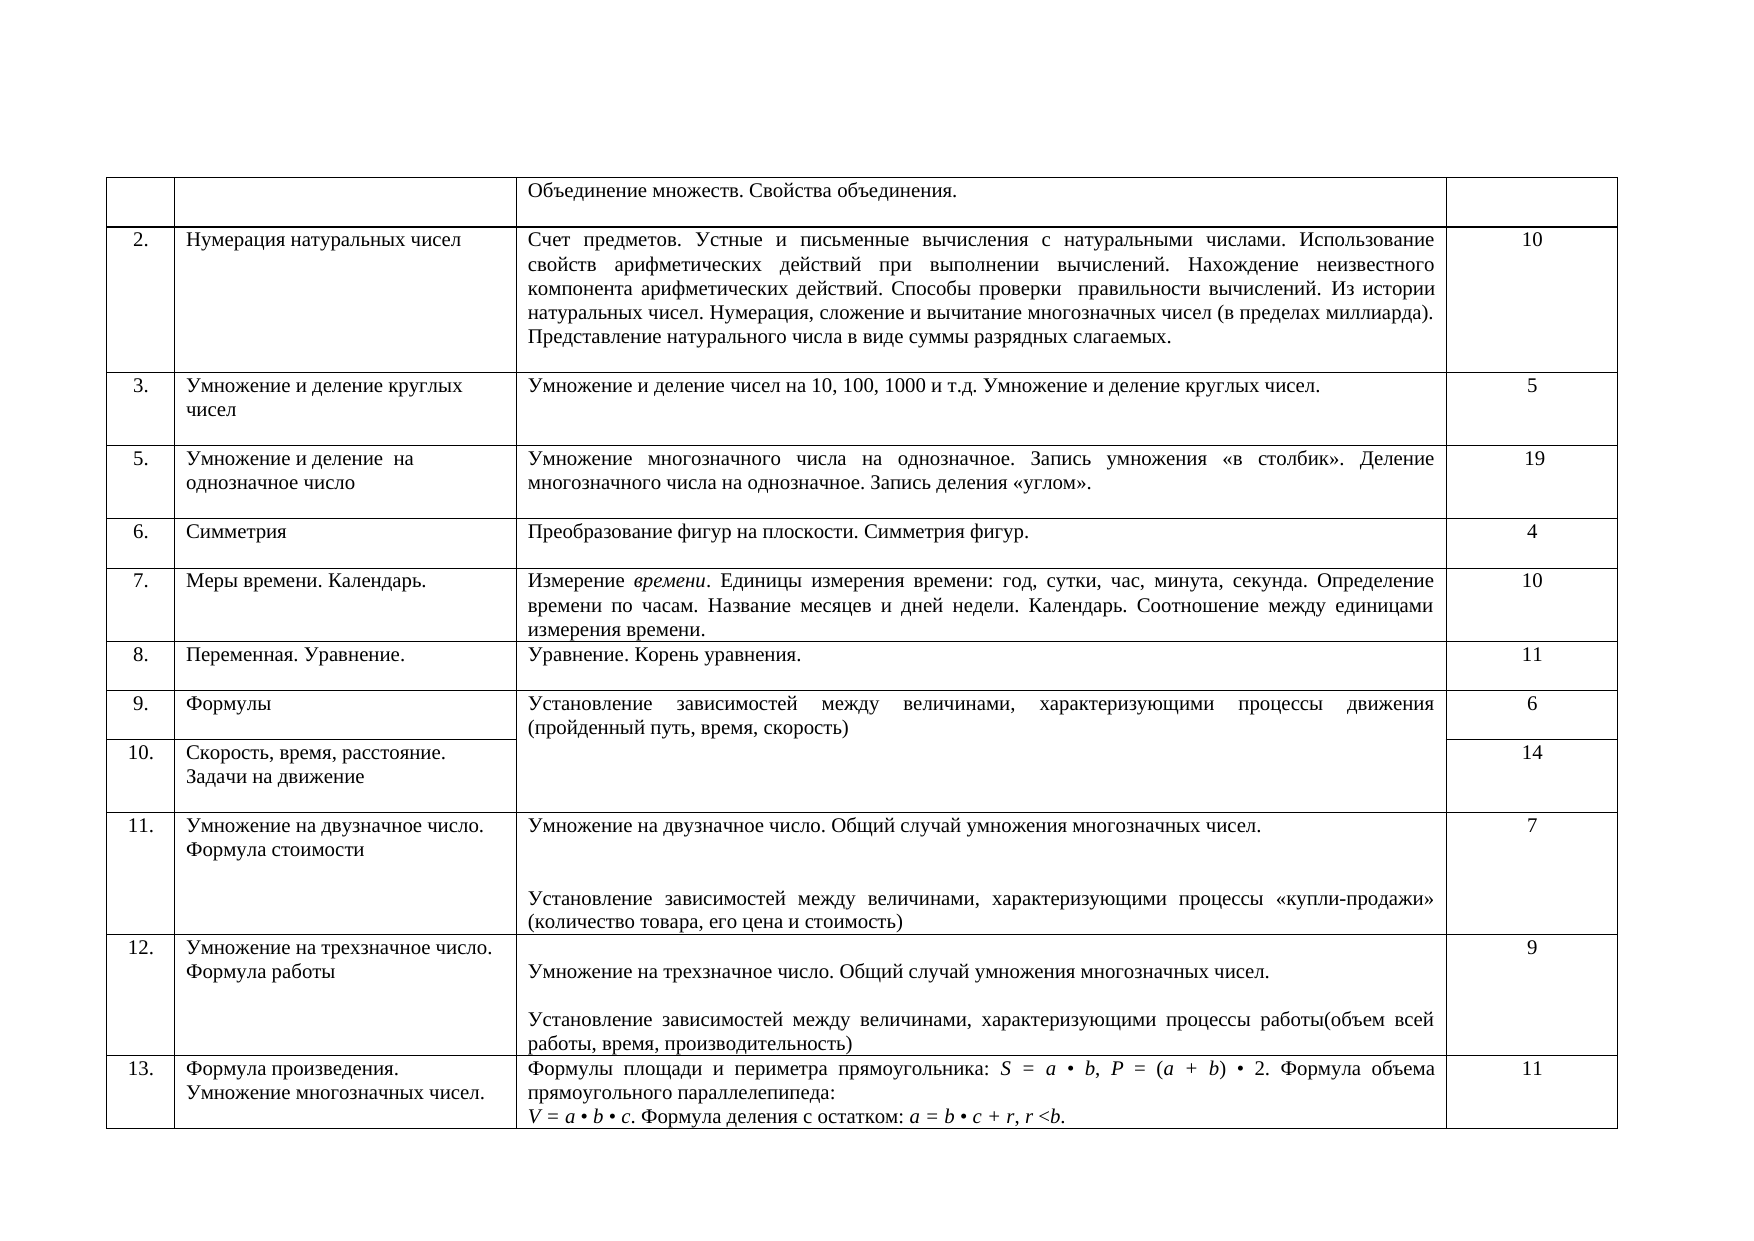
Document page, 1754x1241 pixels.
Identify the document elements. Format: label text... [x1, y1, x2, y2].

table_cell 6 [1447, 691, 1617, 739]
table_cell 10 [1447, 569, 1617, 641]
table_cell 7 [1447, 813, 1617, 933]
table_cell 5. [107, 446, 174, 518]
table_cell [517, 178, 1446, 226]
table_cell Умножение на двузначное число. Формула стоимости [175, 813, 516, 933]
table_cell 14 [1447, 740, 1617, 812]
table_cell Умножение и деление круглых чисел [175, 373, 516, 445]
table_cell 13. [107, 1056, 174, 1128]
table_cell Умножение на двузначное число. Общий случай умножения многозначных чисел. Установление зависимостей между величинами, характеризующими процессы «купли-продажи» (количество товара, его цена и стоимость) [517, 813, 1446, 933]
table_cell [175, 1056, 516, 1128]
table_cell 10 [1447, 228, 1617, 372]
table_cell Формулы [175, 691, 516, 739]
table_cell 11 [1447, 1056, 1617, 1128]
table_cell 19 [1447, 446, 1617, 518]
table_cell 1. [107, 178, 174, 226]
table_cell Умножение и деление на однозначное число [175, 446, 516, 518]
table_cell 9. [107, 691, 174, 739]
table_cell Уравнение. Корень уравнения. [517, 642, 1446, 690]
table_cell 10. [107, 740, 174, 812]
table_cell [517, 1056, 1446, 1128]
table_cell 4 [1447, 519, 1617, 567]
table_cell Умножение на трехзначное число. Формула работы [175, 935, 516, 1055]
table_cell Переменная. Уравнение. [175, 642, 516, 690]
table_cell Нумерация натуральных чисел [175, 228, 516, 372]
table_cell Меры времени. Календарь. [175, 569, 516, 641]
table_cell 11. [107, 813, 174, 933]
table_cell 7. [107, 569, 174, 641]
table_cell Измерение времени. Единицы измерения времени: год, сутки, час, минута, секунда. Определение времени по часам. Название месяцев и дней недели. Календарь. Соотношение между единицами измерения времени. [517, 569, 1446, 641]
table_cell 12. [107, 935, 174, 1055]
table_cell Умножение многозначного числа на однозначное. Запись умножения «в столбик». Деление многозначного числа на однозначное. Запись деления «углом». [517, 446, 1446, 518]
table_cell Установление зависимостей между величинами, характеризующими процессы движения (пройденный путь, время, скорость) [517, 691, 1446, 812]
table_cell 5 [1447, 373, 1617, 445]
table_cell Счет предметов. Устные и письменные вычисления с натуральными числами. Использование свойств арифметических действий при выполнении вычислений. Нахождение неизвестного компонента арифметических действий. Способы проверки правильности вычислений. Из истории натуральных чисел. Нумерация, сложение и вычитание многозначных чисел (в пределах миллиарда). Представление натурального числа в виде суммы разрядных слагаемых. [517, 228, 1446, 372]
table_cell 11 [1447, 642, 1617, 690]
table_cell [175, 178, 516, 226]
table_cell 9 [1447, 935, 1617, 1055]
table_cell Симметрия [175, 519, 516, 567]
table_cell Умножение на трехзначное число. Общий случай умножения многозначных чисел. Установление зависимостей между величинами, характеризующими процессы работы(объем всей работы, время, производительность) [517, 935, 1446, 1055]
table_cell 6. [107, 519, 174, 567]
table_cell 21 [1447, 178, 1617, 226]
table_cell 2. [107, 228, 174, 372]
table_cell Умножение и деление чисел на 10, 100, 1000 и т.д. Умножение и деление круглых чисел. [517, 373, 1446, 445]
table_cell 3. [107, 373, 174, 445]
table_cell Преобразование фигур на плоскости. Симметрия фигур. [517, 519, 1446, 567]
table_cell 8. [107, 642, 174, 690]
table_cell Скорость, время, расстояние. Задачи на движение [175, 740, 516, 812]
